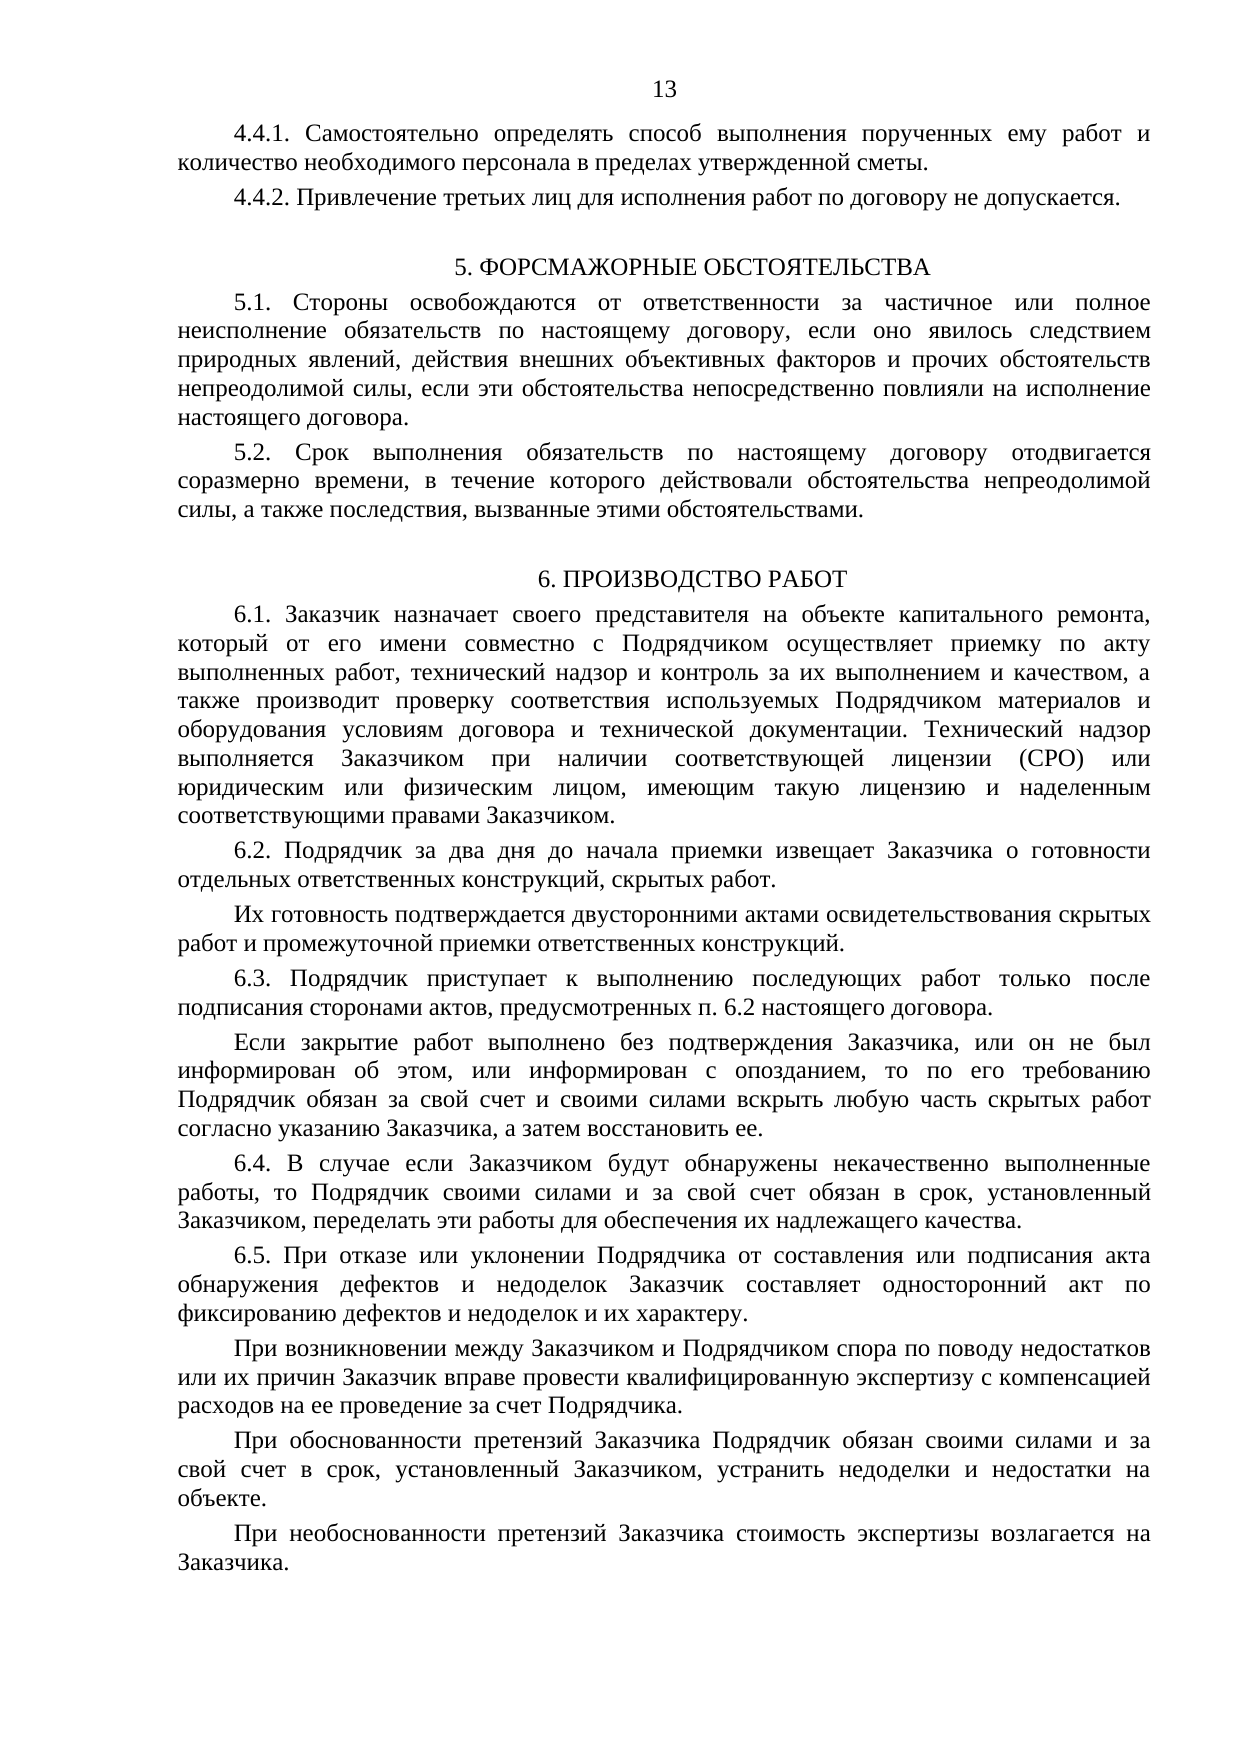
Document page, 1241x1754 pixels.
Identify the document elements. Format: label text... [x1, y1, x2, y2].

text 5.1. Стороны освобождаются от ответственности за частичное или полное неисполнение обязательств по настоящему договору, если оно явилось следствием природных явлений, действия внешних объективных факторов и прочих обстоятельств непреодолимой силы, если эти обстоятельства непосредственно повлияли на исполнение настоящего договора. [177, 287, 1152, 431]
text 6.3. Подрядчик приступает к выполнению последующих работ только после подписания сторонами актов, предусмотренных п. 6.2 настоящего договора. [177, 963, 1152, 1021]
text 4.4.1. Самостоятельно определять способ выполнения порученных ему работ и количество необходимого персонала в пределах утвержденной сметы. [177, 118, 1152, 176]
text 5. ФОРСМАЖОРНЫЕ ОБСТОЯТЕЛЬСТВА [177, 252, 1152, 281]
text Их готовность подтверждается двусторонними актами освидетельствования скрытых работ и промежуточной приемки ответственных конструкций. [177, 899, 1152, 957]
text 6.2. Подрядчик за два дня до начала приемки извещает Заказчика о готовности отдельных ответственных конструкций, скрытых работ. [177, 836, 1152, 893]
text 5.2. Срок выполнения обязательств по настоящему договору отодвигается соразмерно времени, в течение которого действовали обстоятельства непреодолимой силы, а также последствия, вызванные этими обстоятельствами. [177, 437, 1152, 523]
text Если закрытие работ выполнено без подтверждения Заказчика, или он не был информирован об этом, или информирован с опозданием, то по его требованию Подрядчик обязан за свой счет и своими силами вскрыть любую часть скрытых работ согласно указанию Заказчика, а затем восстановить ее. [177, 1027, 1152, 1142]
text 6.1. Заказчик назначает своего представителя на объекте капитального ремонта, который от его имени совместно с Подрядчиком осуществляет приемку по акту выполненных работ, технический надзор и контроль за их выполнением и качеством, а также производит проверку соответствия используемых Подрядчиком материалов и оборудования условиям договора и технической документации. Технический надзор выполняется Заказчиком при наличии соответствующей лицензии (СРО) или юридическим или физическим лицом, имеющим такую лицензию и наделенным соответствующими правами Заказчиком. [177, 599, 1152, 829]
text 6.4. В случае если Заказчиком будут обнаружены некачественно выполненные работы, то Подрядчик своими силами и за свой счет обязан в срок, установленный Заказчиком, переделать эти работы для обеспечения их надлежащего качества. [177, 1148, 1152, 1234]
text 4.4.2. Привлечение третьих лиц для исполнения работ по договору не допускается. [177, 182, 1152, 211]
text При необоснованности претензий Заказчика стоимость экспертизы возлагается на Заказчика. [177, 1518, 1152, 1576]
text При возникновении между Заказчиком и Подрядчиком спора по поводу недостатков или их причин Заказчик вправе провести квалифицированную экспертизу с компенсацией расходов на ее проведение за счет Подрядчика. [177, 1333, 1152, 1419]
text При обоснованности претензий Заказчика Подрядчик обязан своими силами и за свой счет в срок, установленный Заказчиком, устранить недоделки и недостатки на объекте. [177, 1426, 1152, 1512]
text 6.5. При отказе или уклонении Подрядчика от составления или подписания акта обнаружения дефектов и недоделок Заказчик составляет односторонний акт по фиксированию дефектов и недоделок и их характеру. [177, 1241, 1152, 1327]
text 6. ПРОИЗВОДСТВО РАБОТ [177, 564, 1152, 593]
